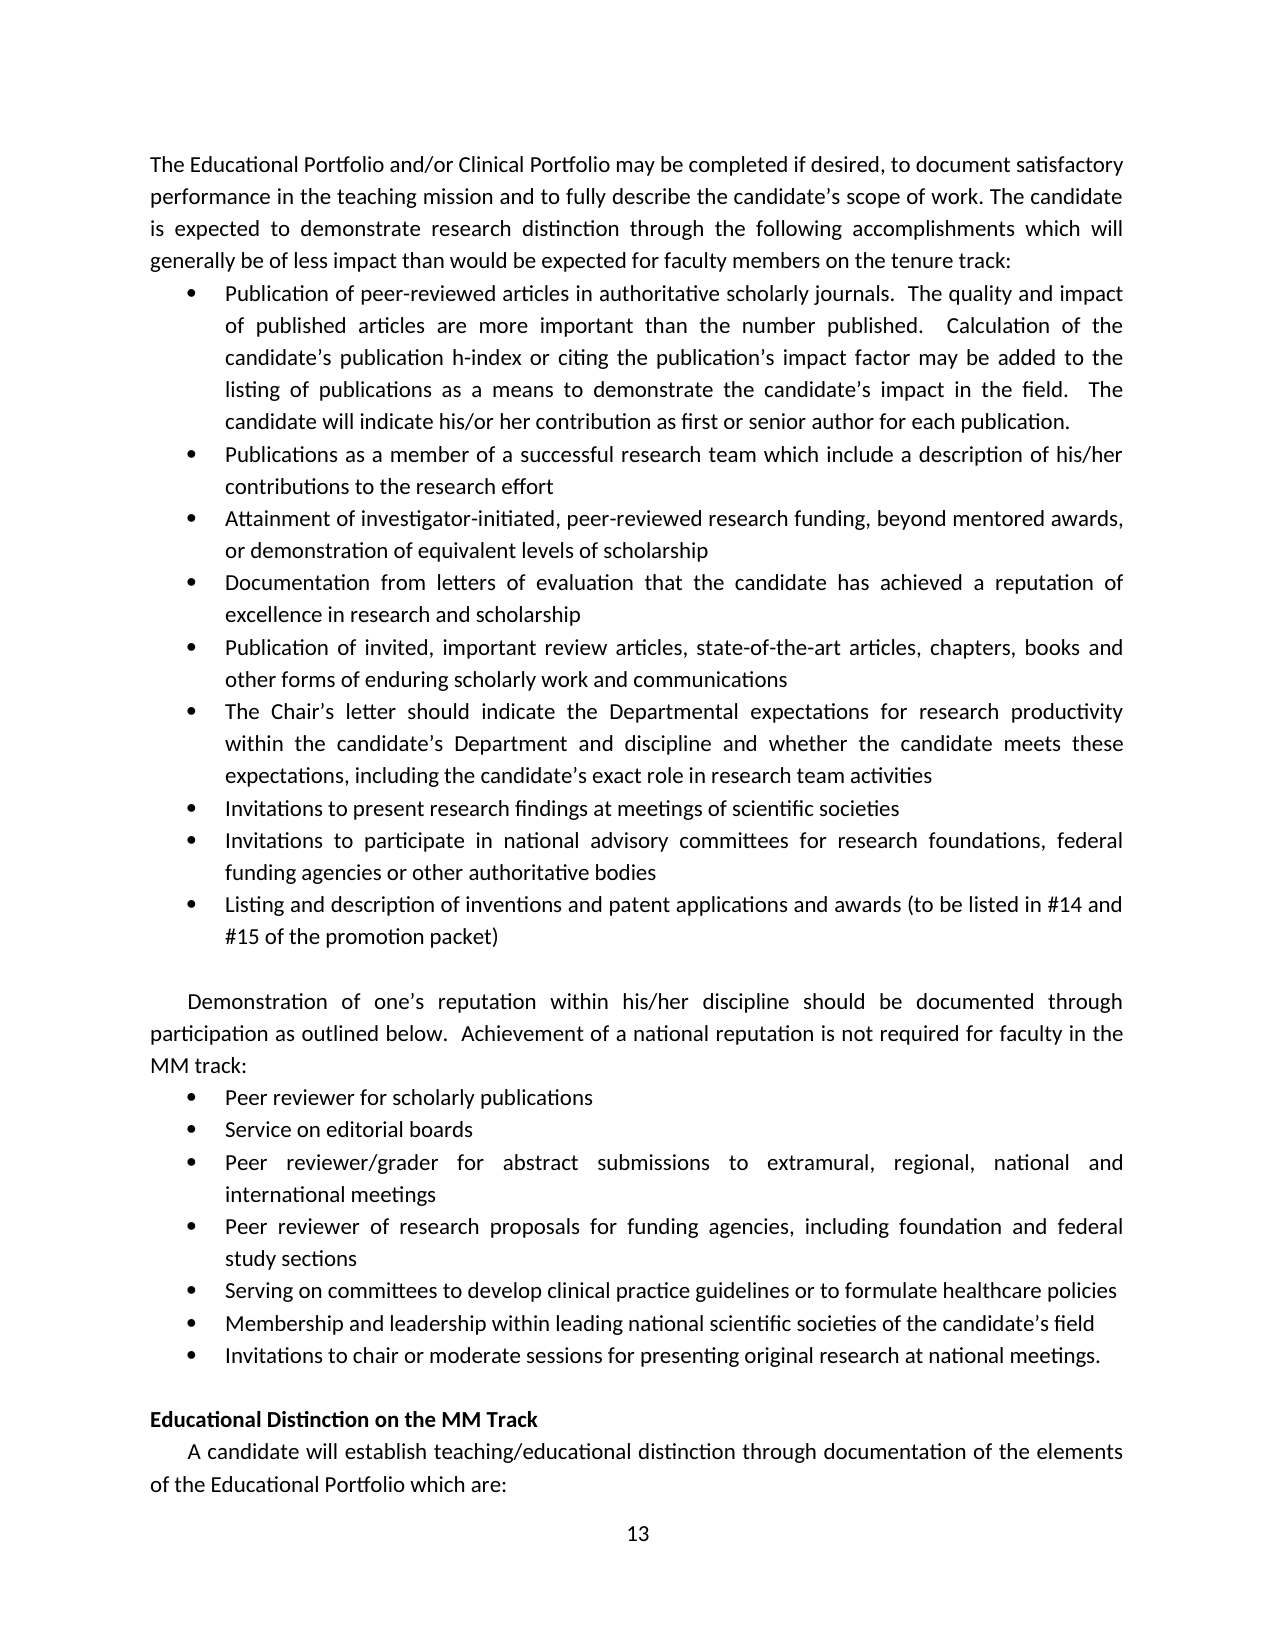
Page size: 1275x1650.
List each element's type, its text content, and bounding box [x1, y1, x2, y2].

list Attainment of investigator-initiated, peer-reviewed research funding, beyond mentored awards, or demonstration of equivalent levels of scholarship [187, 504, 1125, 564]
list Invitations to present research findings at meetings of scientific societies [187, 794, 1125, 822]
list Documentation from letters of evaluation that the candidate has achieved a reputation of excellence in research and scholarship [187, 568, 1125, 629]
list Invitations to participate in national advisory committees for research foundations, federal funding agencies or other authoritative bodies [187, 826, 1125, 886]
list Membership and leadership within leading national scientific societies of the candidate’s field [187, 1309, 1125, 1337]
list Peer reviewer/grader for abstract submissions to extramural, regional, national and international meetings [187, 1148, 1125, 1208]
list Service on editorial boards [187, 1116, 1125, 1144]
list Peer reviewer for scholarly publications [187, 1083, 1125, 1111]
text Educational Distinction on the MM Track [150, 1405, 1125, 1433]
list Invitations to chair or moderate sessions for presenting original research at national meetings. [187, 1341, 1125, 1369]
list Publication of invited, important review articles, state-of-the-art articles, chapters, books and other forms of enduring scholarly work and communications [187, 633, 1125, 693]
list Publication of peer-reviewed articles in authoritative scholarly journals. The quality and impact of published articles are more important than the number published. Calculation of the candidate’s publication h-index or citing the publication’s impact factor may be added to the listing of publications as a means to demonstrate the candidate’s impact in the field. The candidate will indicate his/or her contribution as first or senior author for each publication. [187, 279, 1125, 436]
text A candidate will establish teaching/educational distinction through documentation of the elements of the Educational Portfolio which are: [150, 1437, 1125, 1498]
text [150, 150, 1125, 274]
list Listing and description of inventions and patent applications and awards (to be listed in #14 and #15 of the promotion packet) [187, 890, 1125, 951]
list The Chair’s letter should indicate the Departmental expectations for research productivity within the candidate’s Department and discipline and whether the candidate meets these expectations, including the candidate’s exact role in research team activities [187, 697, 1125, 789]
list Peer reviewer of research proposals for funding agencies, including foundation and federal study sections [187, 1212, 1125, 1272]
list Serving on committees to develop clinical practice guidelines or to formulate healthcare policies [187, 1277, 1125, 1304]
text Demonstration of one’s reputation within his/her discipline should be documented through participation as outlined below. Achievement of a national reputation is not required for faculty in the MM track: [150, 987, 1125, 1079]
list Publications as a member of a successful research team which include a description of his/her contributions to the research effort [187, 440, 1125, 500]
